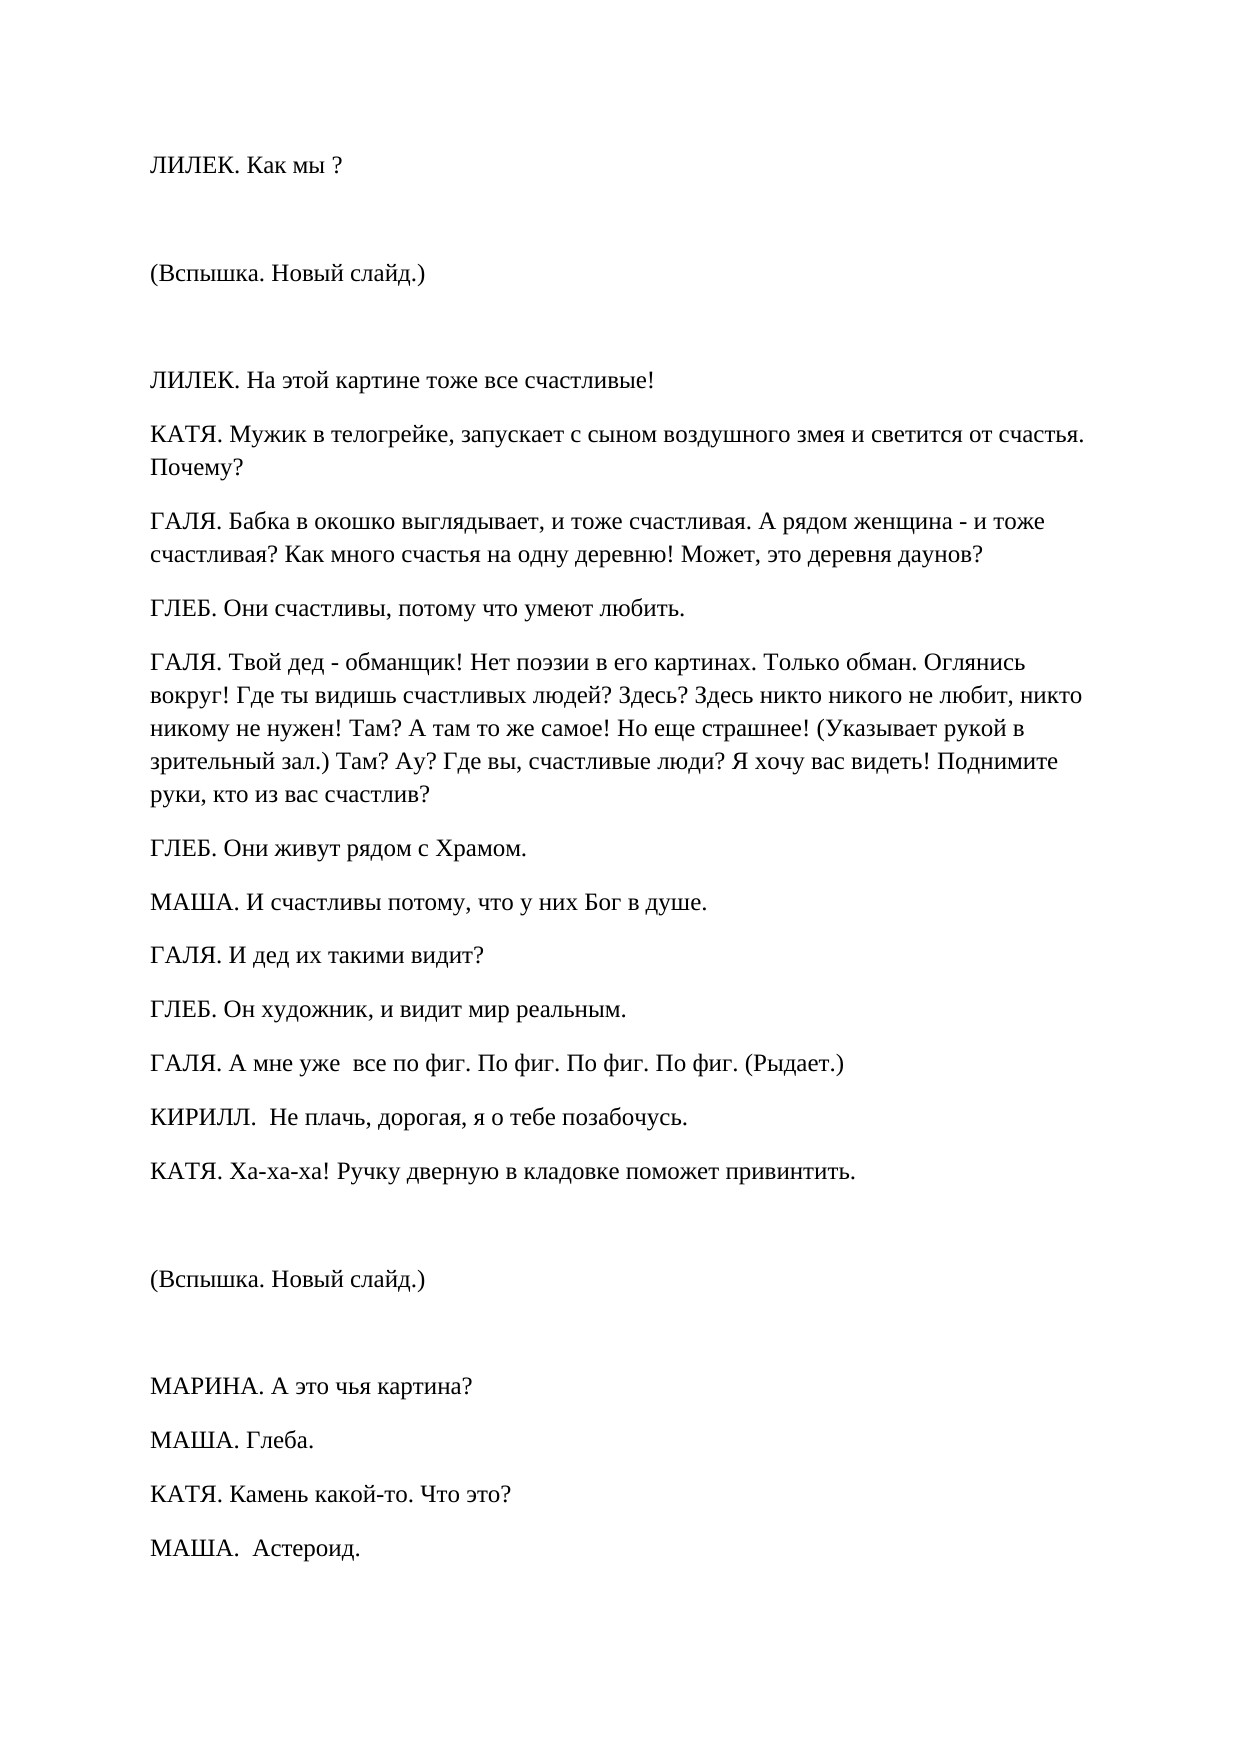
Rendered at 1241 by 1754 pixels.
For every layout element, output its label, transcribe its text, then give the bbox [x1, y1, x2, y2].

text МАРИНА. А это чья картина? [150, 1371, 1090, 1400]
text ГАЛЯ. И дед их такими видит? [150, 941, 1090, 969]
text ЛИЛЕК. Как мы ? [150, 150, 1090, 179]
text (Вспышка. Новый слайд.) [150, 258, 1090, 286]
text ГАЛЯ. Бабка в окошко выглядывает, и тоже счастливая. А рядом женщина - и тоже счастливая? Как много счастья на одну деревню! Может, это деревня даунов? [150, 506, 1090, 568]
text (Вспышка. Новый слайд.) [150, 1264, 1090, 1292]
text МАША. Астероид. [150, 1533, 1090, 1562]
text КАТЯ. Ха-ха-ха! Ручку дверную в кладовке поможет привинтить. [150, 1156, 1090, 1185]
text ГАЛЯ. А мне уже все по фиг. По фиг. По фиг. По фиг. (Рыдает.) [150, 1048, 1090, 1077]
text КИРИЛЛ. Не плачь, дорогая, я о тебе позабочусь. [150, 1102, 1090, 1131]
text ГЛЕБ. Они счастливы, потому что умеют любить. [150, 593, 1090, 622]
text КАТЯ. Камень какой-то. Что это? [150, 1479, 1090, 1508]
text МАША. И счастливы потому, что у них Бог в душе. [150, 887, 1090, 915]
text ГЛЕБ. Он художник, и видит мир реальным. [150, 994, 1090, 1023]
text КАТЯ. Мужик в телогрейке, запускает с сыном воздушного змея и светится от счастья. Почему? [150, 419, 1090, 481]
text ГЛЕБ. Они живут рядом с Храмом. [150, 833, 1090, 862]
text ЛИЛЕК. На этой картине тоже все счастливые! [150, 365, 1090, 394]
text ГАЛЯ. Твой дед - обманщик! Нет поэзии в его картинах. Только обман. Оглянись вокруг! Где ты видишь счастливых людей? Здесь? Здесь никто никого не любит, никто никому не нужен! Там? А там то же самое! Но еще страшнее! (Указывает рукой в зрительный зал.) Там? Ау? Где вы, счастливые люди? Я хочу вас видеть! Поднимите руки, кто из вас счастлив? [150, 647, 1090, 808]
text МАША. Глеба. [150, 1425, 1090, 1454]
